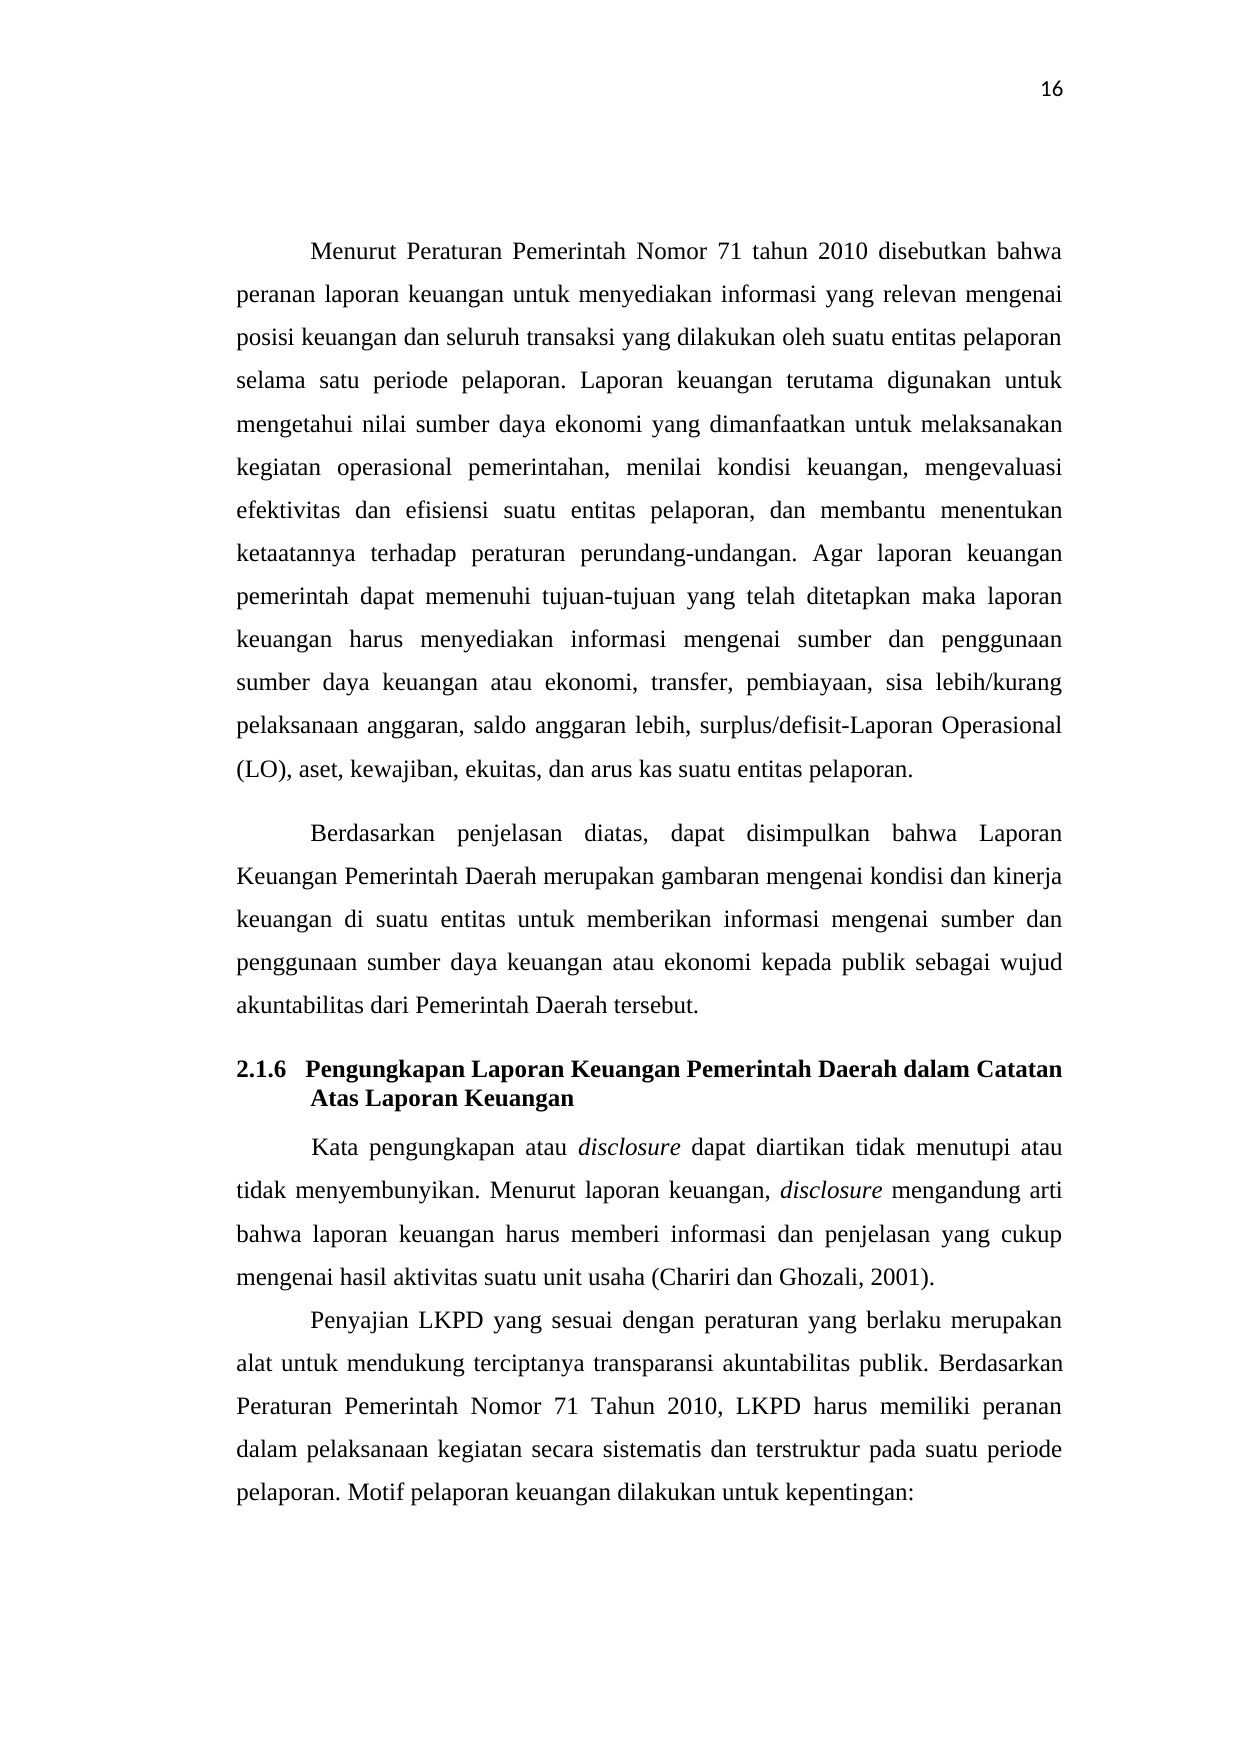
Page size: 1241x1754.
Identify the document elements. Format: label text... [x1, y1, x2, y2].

text 2.1.6 Pengungkapan Laporan Keuangan Pemerintah Daerah dalam Catatan Atas Laporan Keuangan [236, 1054, 1063, 1112]
text Penyajian LKPD yang sesuai dengan peraturan yang berlaku merupakan alat untuk mendukung terciptanya transparansi akuntabilitas publik. Berdasarkan Peraturan Pemerintah Nomor 71 Tahun 2010, LKPD harus memiliki peranan dalam pelaksanaan kegiatan secara sistematis dan terstruktur pada suatu periode pelaporan. Motif pelaporan keuangan dilakukan untuk kepentingan: [236, 1305, 1063, 1506]
text Berdasarkan penjelasan diatas, dapat disimpulkan bahwa Laporan Keuangan Pemerintah Daerah merupakan gambaran mengenai kondisi dan kinerja keuangan di suatu entitas untuk memberikan informasi mengenai sumber dan penggunaan sumber daya keuangan atau ekonomi kepada publik sebagai wujud akuntabilitas dari Pemerintah Daerah tersebut. [236, 818, 1063, 1019]
text Menurut Peraturan Pemerintah Nomor 71 tahun 2010 disebutkan bahwa peranan laporan keuangan untuk menyediakan informasi yang relevan mengenai posisi keuangan dan seluruh transaksi yang dilakukan oleh suatu entitas pelaporan selama satu periode pelaporan. Laporan keuangan terutama digunakan untuk mengetahui nilai sumber daya ekonomi yang dimanfaatkan untuk melaksanakan kegiatan operasional pemerintahan, menilai kondisi keuangan, mengevaluasi efektivitas dan efisiensi suatu entitas pelaporan, dan membantu menentukan ketaatannya terhadap peraturan perundang-undangan. Agar laporan keuangan pemerintah dapat memenuhi tujuan-tujuan yang telah ditetapkan maka laporan keuangan harus menyediakan informasi mengenai sumber dan penggunaan sumber daya keuangan atau ekonomi, transfer, pembiayaan, sisa lebih/kurang pelaksanaan anggaran, saldo anggaran lebih, surplus/defisit-Laporan Operasional (LO), aset, kewajiban, ekuitas, dan arus kas suatu entitas pelaporan. [236, 236, 1063, 782]
text Kata pengungkapan atau disclosure dapat diartikan tidak menutupi atau tidak menyembunyikan. Menurut laporan keuangan, disclosure mengandung arti bahwa laporan keuangan harus memberi informasi dan penjelasan yang cukup mengenai hasil aktivitas suatu unit usaha (Chariri dan Ghozali, 2001). [236, 1132, 1063, 1291]
